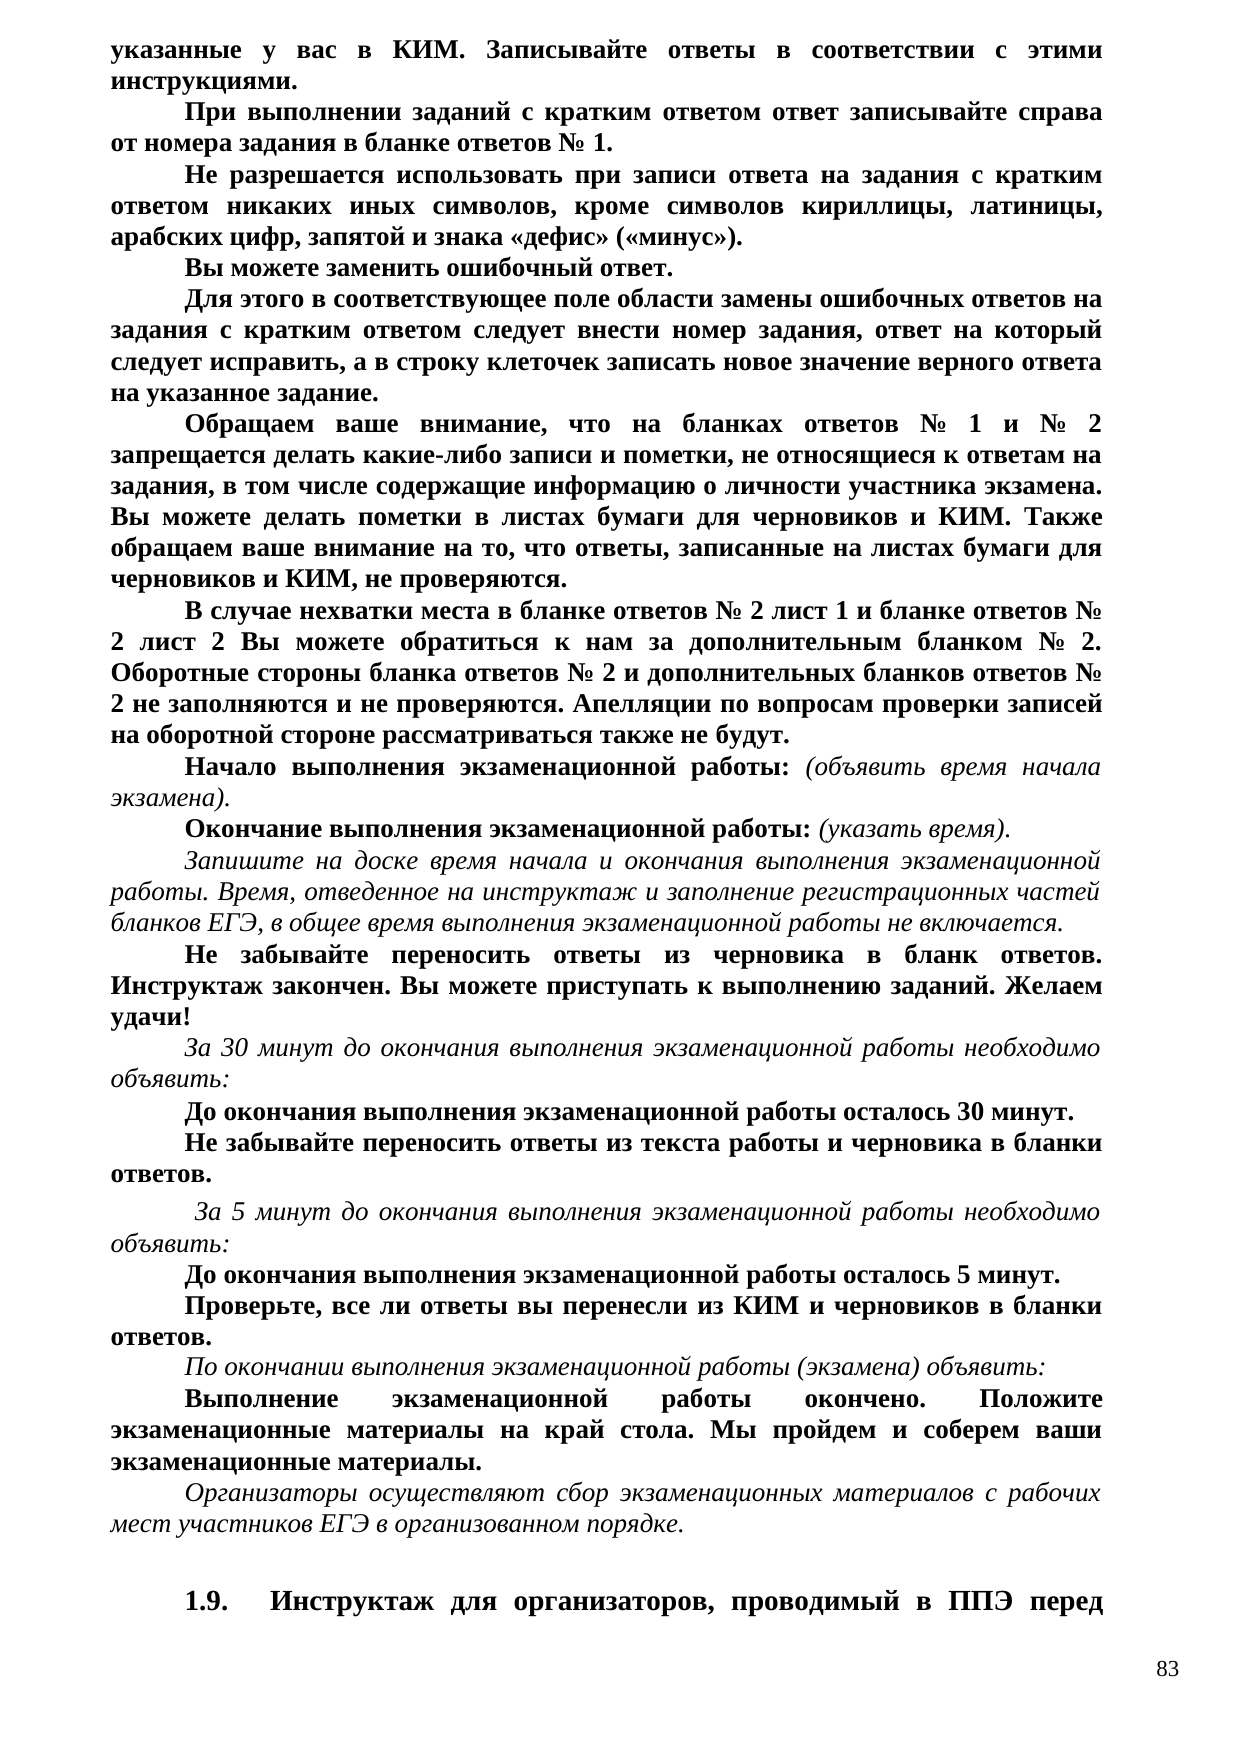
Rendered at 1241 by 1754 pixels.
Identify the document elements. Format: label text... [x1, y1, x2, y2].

text По окончании выполнения экзаменационной работы (экзамена) объявить: [110, 1351, 1104, 1382]
text При выполнении заданий с кратким ответом ответ записывайте справа от номера задания в бланке ответов № 1. [110, 95, 1104, 158]
text За 30 минут до окончания выполнения экзаменационной работы необходимо объявить: [110, 1031, 1104, 1094]
subtitle До окончания выполнения экзаменационной работы осталось 5 минут. [110, 1259, 1104, 1290]
text За 5 минут до окончания выполнения экзаменационной работы необходимо объявить: [110, 1196, 1104, 1258]
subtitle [110, 1583, 1104, 1617]
text Вы можете заменить ошибочный ответ. [110, 251, 1104, 282]
text Организаторы осуществляют сбор экзаменационных материалов с рабочих мест участников ЕГЭ в организованном порядке. [110, 1476, 1104, 1538]
subtitle Выполнение экзаменационной работы окончено. Положите экзаменационные материалы на край стола. Мы пройдем и соберем ваши экзаменационные материалы. [110, 1382, 1104, 1476]
text Для этого в соответствующее поле области замены ошибочных ответов на задания с кратким ответом следует внести номер задания, ответ на который следует исправить, а в строку клеточек записать новое значение верного ответа на указанное задание. [110, 282, 1104, 407]
text Запишите на доске время начала и окончания выполнения экзаменационной работы. Время, отведенное на инструктаж и заполнение регистрационных частей бланков ЕГЭ, в общее время выполнения экзаменационной работы не включается. [110, 844, 1104, 937]
text В случае нехватки места в бланке ответов № 2 лист 1 и бланке ответов № 2 лист 2 Вы можете обратиться к нам за дополнительным бланком № 2. Оборотные стороны бланка ответов № 2 и дополнительных бланков ответов № 2 не заполняются и не проверяются. Апелляции по вопросам проверки записей на оборотной стороне рассматриваться также не будут. [110, 594, 1104, 750]
text Обращаем ваше внимание, что на бланках ответов № 1 и № 2 запрещается делать какие-либо записи и пометки, не относящиеся к ответам на задания, в том числе содержащие информацию о личности участника экзамена. Вы можете делать пометки в листах бумаги для черновиков и КИМ. Также обращаем ваше внимание на то, что ответы, записанные на листах бумаги для черновиков и КИМ, не проверяются. [110, 407, 1104, 594]
text Проверьте, все ли ответы вы перенесли из КИМ и черновиков в бланки ответов. [110, 1290, 1104, 1351]
text Окончание выполнения экзаменационной работы: (указать время). [110, 813, 1104, 844]
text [110, 33, 1104, 95]
text Не разрешается использовать при записи ответа на задания с кратким ответом никаких иных символов, кроме символов кириллицы, латиницы, арабских цифр, запятой и знака «дефис» («минус»). [110, 158, 1104, 251]
text Не забывайте переносить ответы из текста работы и черновика в бланки ответов. [110, 1126, 1104, 1188]
subtitle До окончания выполнения экзаменационной работы осталось 30 минут. [110, 1095, 1104, 1126]
subtitle Не забывайте переносить ответы из черновика в бланк ответов. Инструктаж закончен. Вы можете приступать к выполнению заданий. Желаем удачи! [110, 938, 1104, 1031]
text Начало выполнения экзаменационной работы: (объявить время начала экзамена). [110, 750, 1104, 812]
